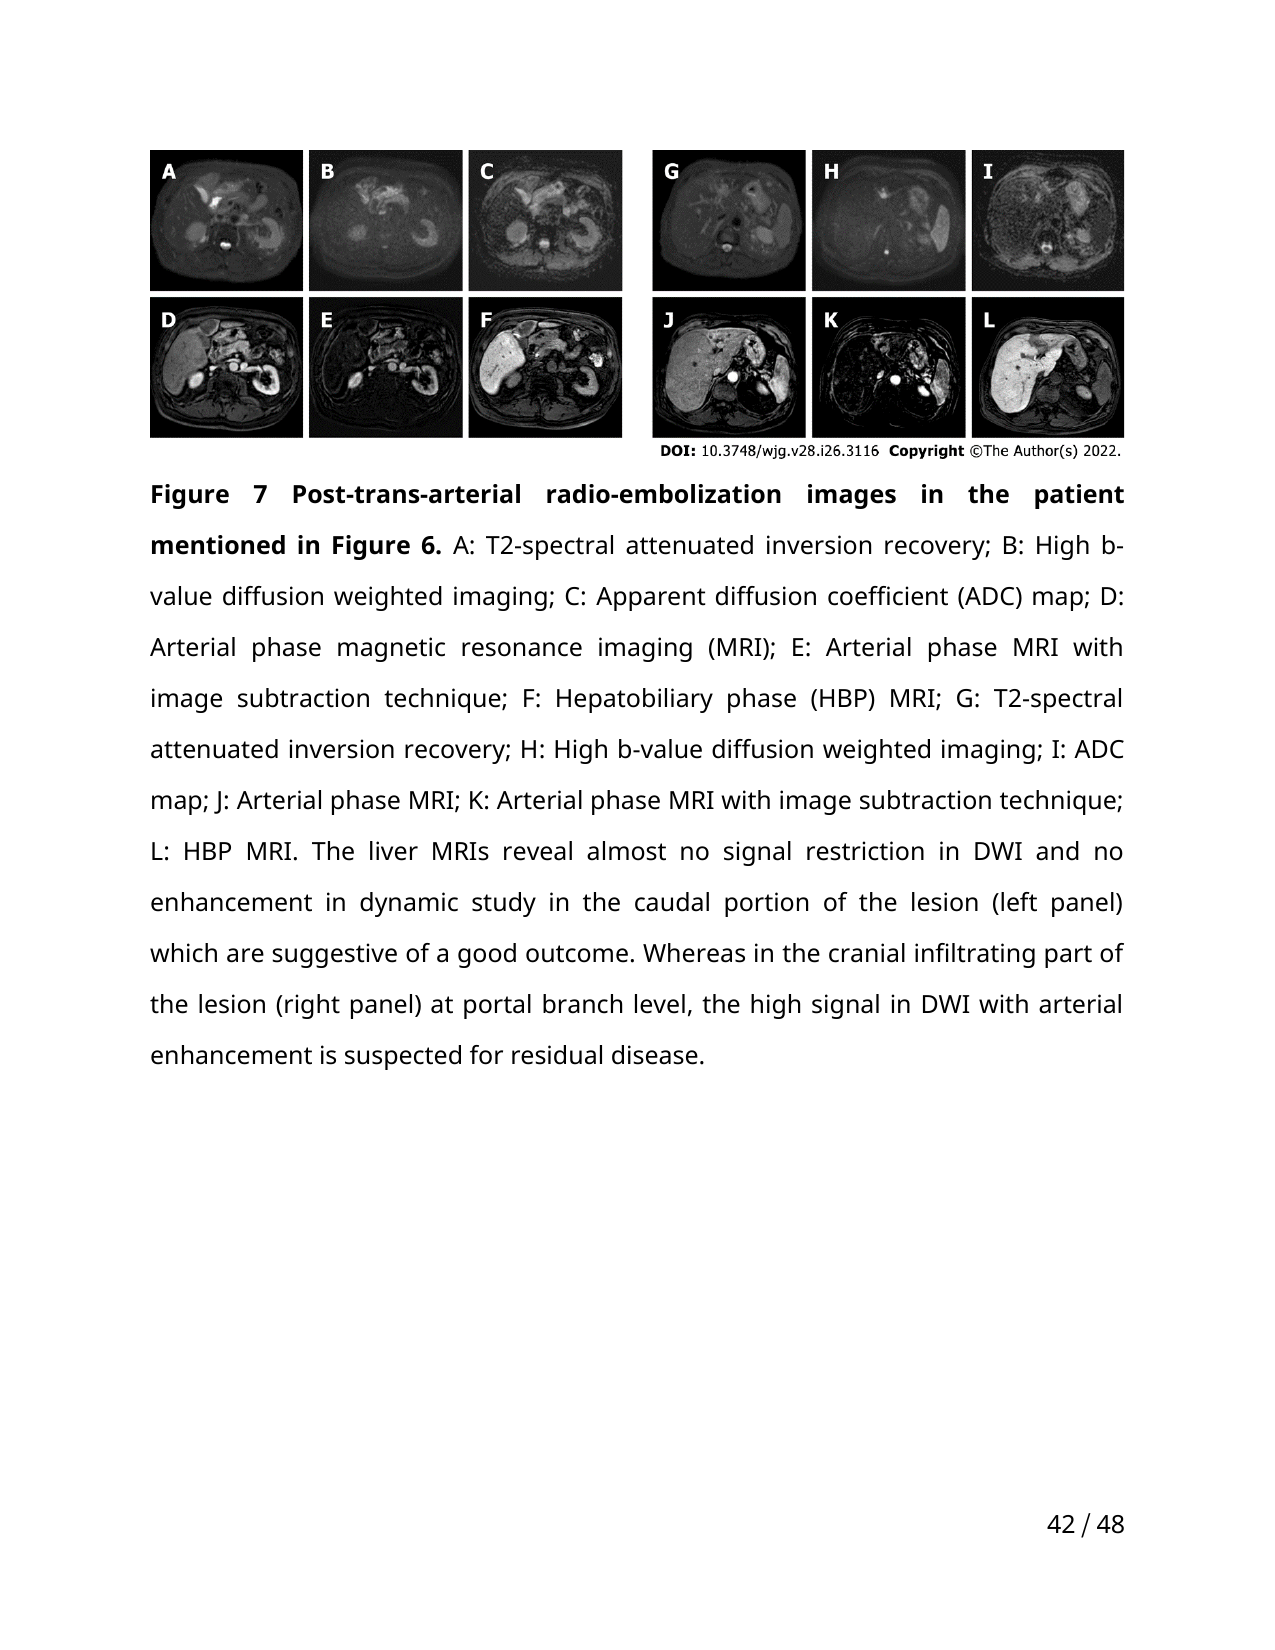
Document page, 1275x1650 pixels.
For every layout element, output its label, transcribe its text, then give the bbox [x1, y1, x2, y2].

text Figure 7 Post-trans-arterial radio-embolization images in the patient mentioned in Figure 6. A: T2-spectral attenuated inversion recovery; B: High b-value diffusion weighted imaging; C: Apparent diffusion coefficient (ADC) map; D: Arterial phase magnetic resonance imaging (MRI); E: Arterial phase MRI with image subtraction technique; F: Hepatobiliary phase (HBP) MRI; G: T2-spectral attenuated inversion recovery; H: High b-value diffusion weighted imaging; I: ADC map; J: Arterial phase MRI; K: Arterial phase MRI with image subtraction technique; L: HBP MRI. The liver MRIs reveal almost no signal restriction in DWI and no enhancement in dynamic study in the caudal portion of the lesion (left panel) which are suggestive of a good outcome. Whereas in the cranial infiltrating part of the lesion (right panel) at portal branch level, the high signal in DWI with arterial enhancement is suspected for residual disease. [150, 476, 1125, 1072]
picture [150, 150, 1125, 462]
